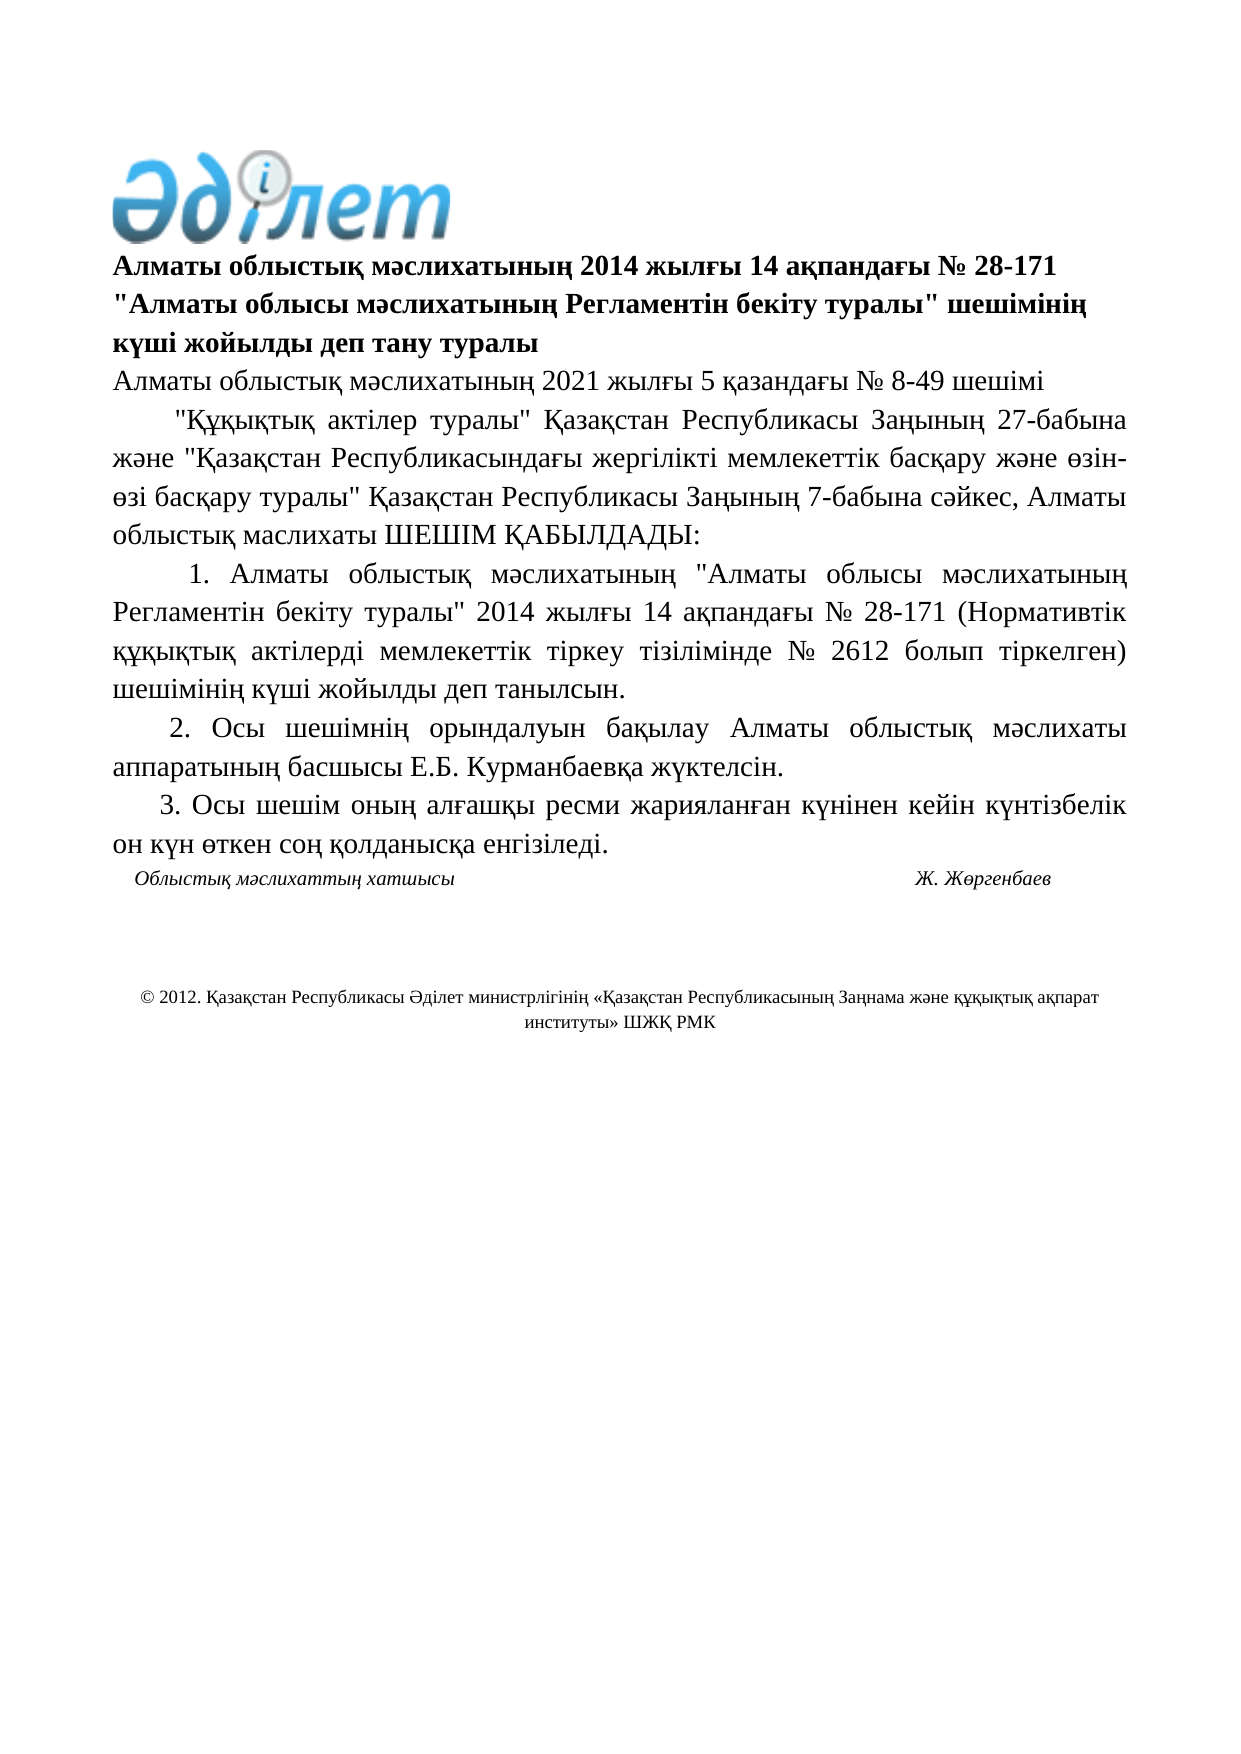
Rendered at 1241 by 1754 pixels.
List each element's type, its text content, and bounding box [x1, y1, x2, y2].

text © 2012. Қазақстан Республикасы Әділет министрлігінің «Қазақстан Республикасының Заңнама және құқықтық ақпарат институты» ШЖҚ РМК [112, 986, 1128, 1032]
text Алматы облыстық мәслихатының 2014 жылғы 14 ақпандағы № 28-171 "Алматы облысы мәслихатының Регламентін бекіту туралы" шешімінің күші жойылды деп тану туралы [112, 248, 1128, 358]
text Алматы облыстық мәслихатының 2021 жылғы 5 қазандағы № 8-49 шешімі [112, 363, 1128, 397]
text 1. Алматы облыстық мәслихатының "Алматы облысы мәслихатының Регламентін бекіту туралы" 2014 жылғы 14 ақпандағы № 28-171 (Нормативтік құқықтық актілерді мемлекеттік тіркеу тізілімінде № 2612 болып тіркелген) шешімінің күші жойылды деп танылсын. [112, 556, 1128, 705]
picture [112, 150, 451, 244]
text "Құқықтық актілер туралы" Қазақстан Республикасы Заңының 27-бабына және "Қазақстан Республикасындағы жергілікті мемлекеттік басқару және өзін-өзі басқару туралы" Қазақстан Республикасы Заңының 7-бабына сәйкес, Алматы облыстық маслихаты ШЕШІМ ҚАБЫЛДАДЫ: [112, 402, 1128, 551]
table_header Облыстық мәслихаттың хатшысы [101, 864, 913, 895]
table_header Ж. Жөргенбаев [913, 864, 1240, 895]
text 2. Осы шешімнің орындалуын бақылау Алматы облыстық мәслихаты аппаратының басшысы Е.Б. Курманбаевқа жүктелсін. [112, 710, 1128, 782]
text 3. Осы шешім оның алғашқы ресми жарияланған күнінен кейін күнтізбелік он күн өткен соң қолданысқа енгізіледі. [112, 787, 1128, 859]
